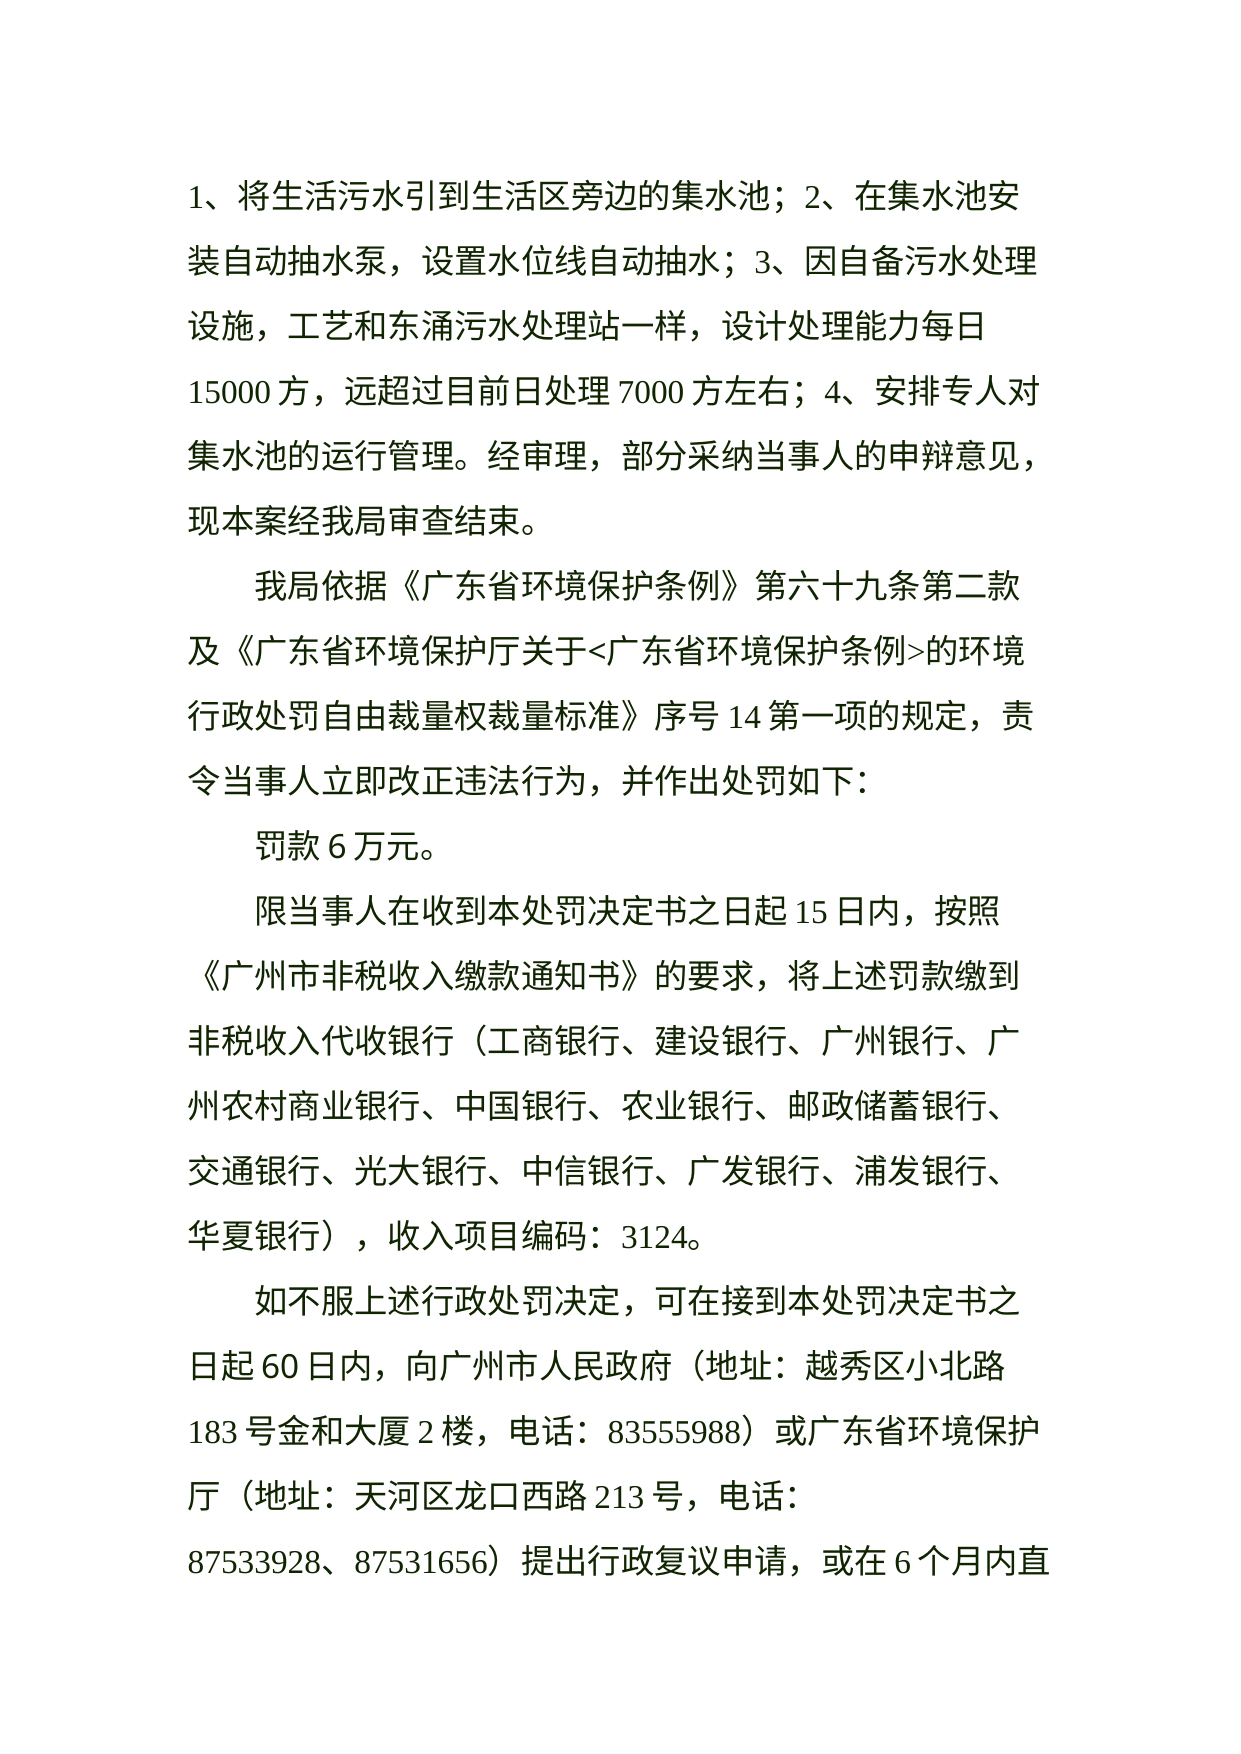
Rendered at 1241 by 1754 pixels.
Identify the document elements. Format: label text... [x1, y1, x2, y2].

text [187, 162, 1053, 552]
text 我局依据《广东省环境保护条例》第六十九条第二款及《广东省环境保护厅关于<广东省环境保护条例>的环境行政处罚自由裁量权裁量标准》序号14第一项的规定，责令当事人立即改正违法行为，并作出处罚如下： [187, 552, 1053, 812]
text 限当事人在收到本处罚决定书之日起15日内，按照《广州市非税收入缴款通知书》的要求，将上述罚款缴到非税收入代收银行（工商银行、建设银行、广州银行、广州农村商业银行、中国银行、农业银行、邮政储蓄银行、交通银行、光大银行、中信银行、广发银行、浦发银行、华夏银行），收入项目编码：3124。 [187, 877, 1053, 1267]
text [187, 1267, 1053, 1592]
text 罚款6万元。 [187, 812, 1053, 877]
